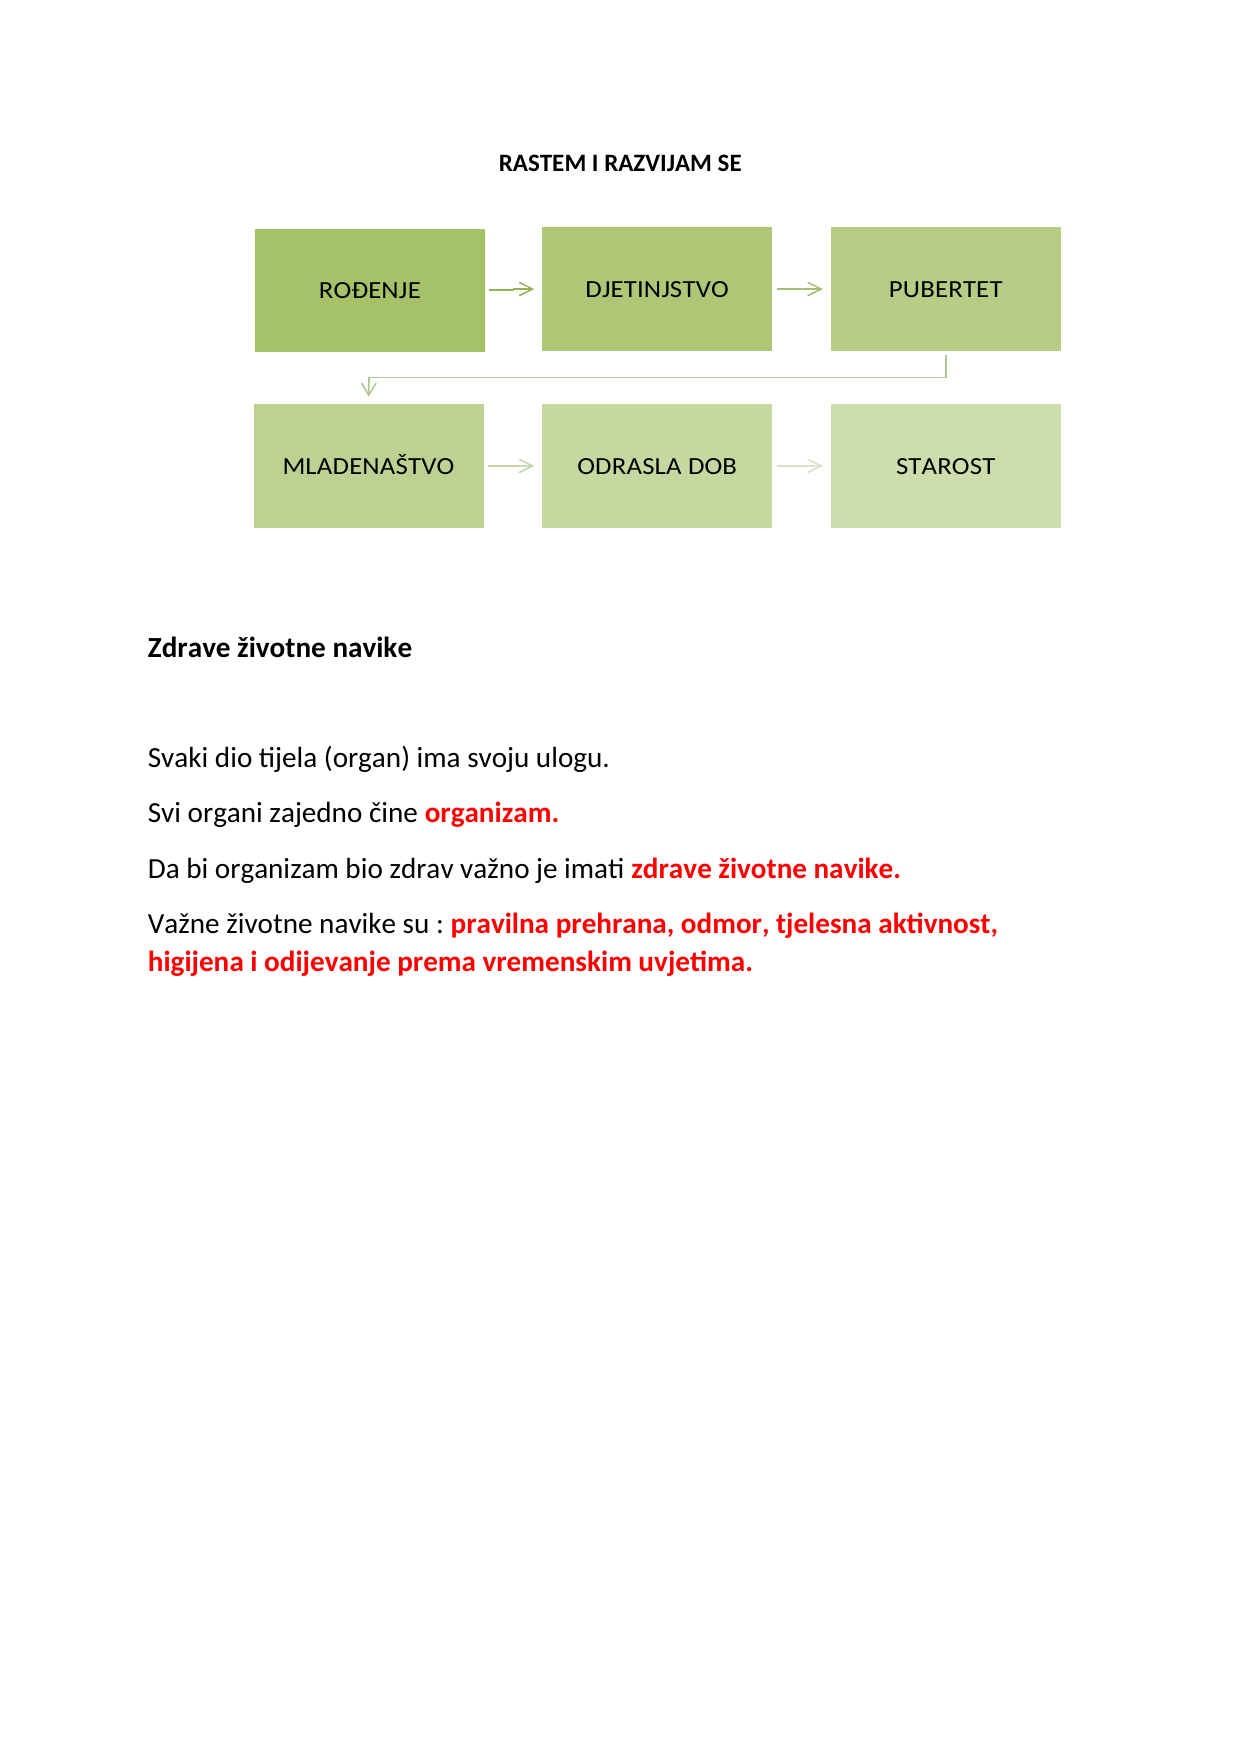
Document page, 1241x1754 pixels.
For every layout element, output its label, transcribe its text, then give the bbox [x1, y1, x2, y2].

text Važne životne navike su : pravilna prehrana, odmor, tjelesna aktivnost, higijena i odijevanje prema vremenskim uvjetima. [148, 905, 1093, 979]
text Zdrave životne navike [148, 629, 1093, 665]
text Da bi organizam bio zdrav važno je imati zdrave životne navike. [148, 850, 1093, 885]
text RASTEM I RAZVIJAM SE [148, 148, 1093, 178]
text Svaki dio tijela (organ) ima svoju ulogu. [148, 739, 1093, 775]
text Svi organi zajedno čine organizam. [148, 794, 1093, 830]
